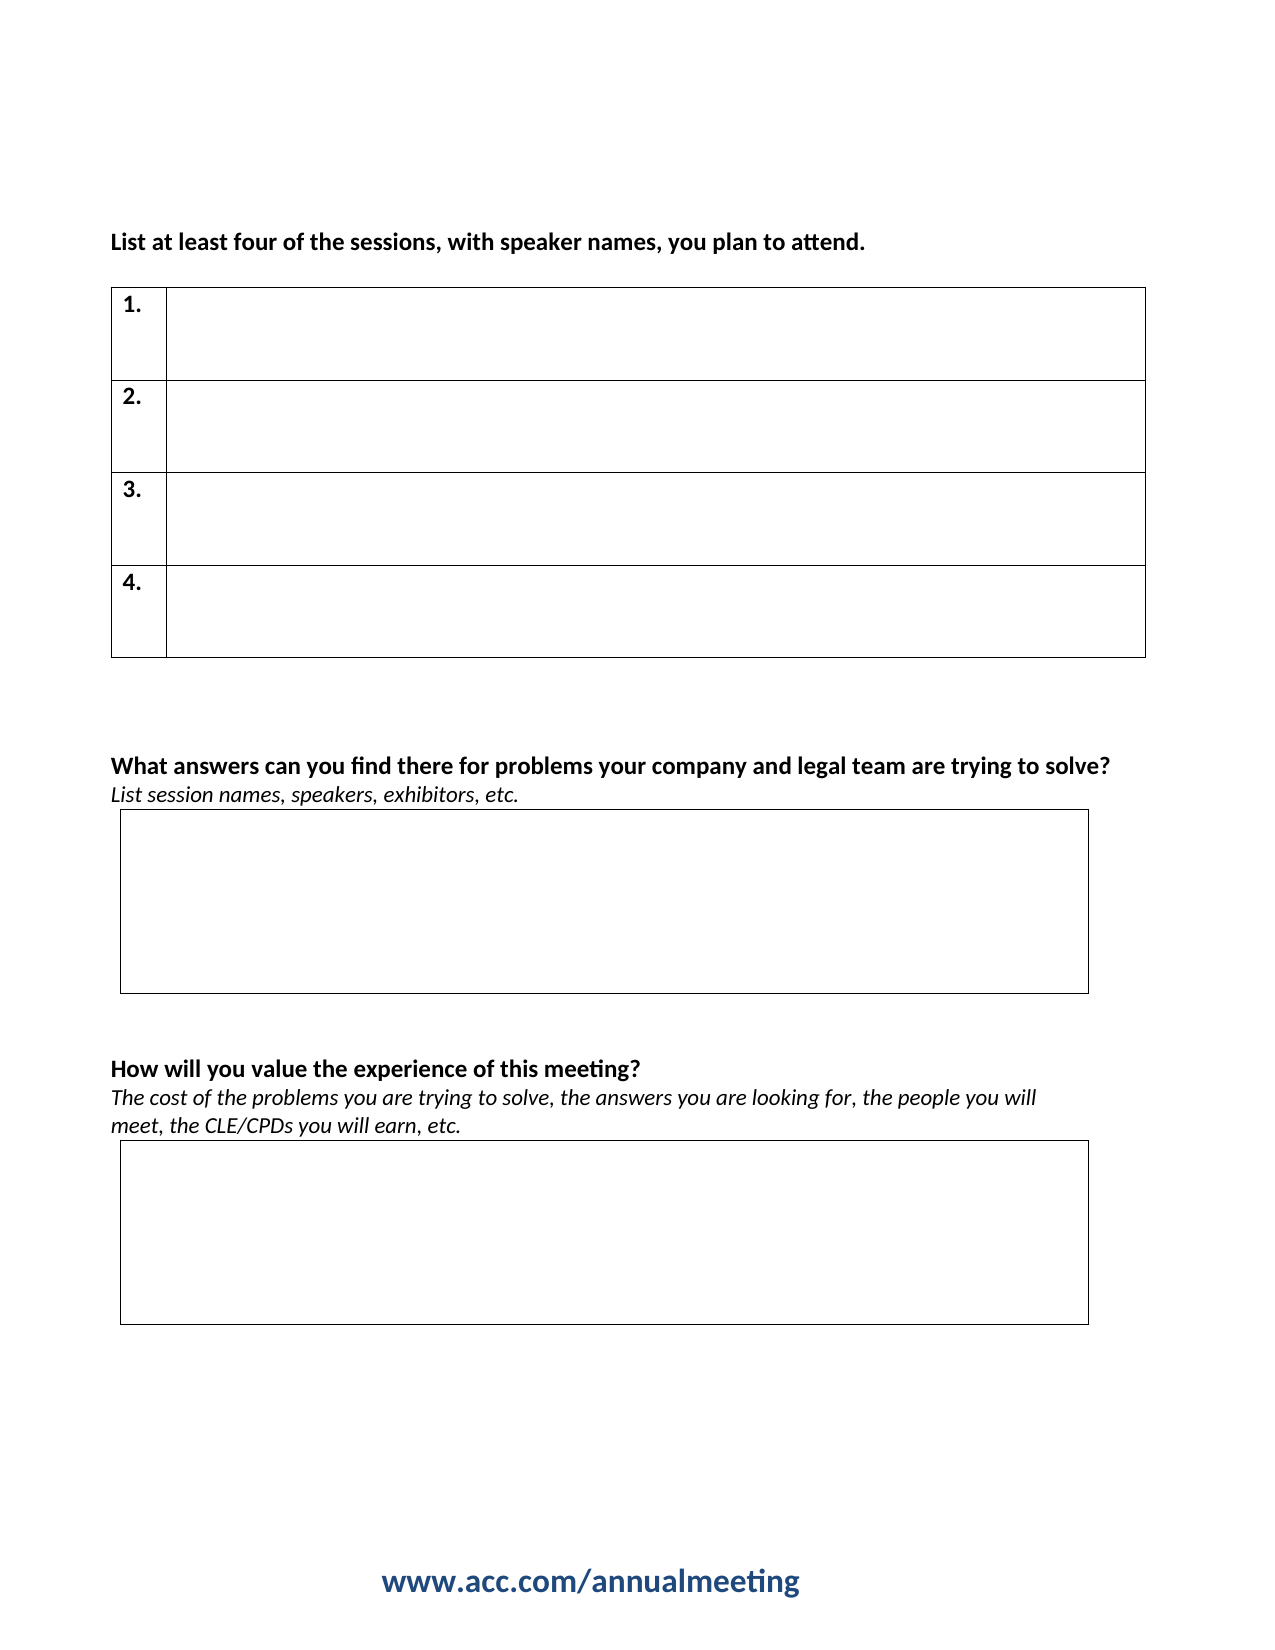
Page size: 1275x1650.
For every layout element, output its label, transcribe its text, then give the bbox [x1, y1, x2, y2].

text What answers can you find there for problems your company and legal team are trying to solve? List session names, speakers, exhibitors, etc. [111, 750, 1155, 808]
table_cell 4. [112, 566, 166, 657]
text The cost of the problems you are trying to solve, the answers you are looking for, the people you will [111, 1083, 1155, 1111]
table_header 1. [112, 288, 166, 379]
text List at least four of the sessions, with speaker names, you plan to attend. [111, 226, 1155, 256]
table_cell [167, 566, 1145, 657]
table_header [121, 1141, 1088, 1324]
table_cell [167, 381, 1145, 472]
text How will you value the experience of this meeting? [111, 1053, 1155, 1083]
table_cell 3. [112, 473, 166, 565]
text meet, the CLE/CPDs you will earn, etc. [111, 1111, 1155, 1139]
table_header [167, 288, 1145, 379]
table_cell [167, 473, 1145, 565]
table_header [121, 810, 1088, 993]
table_cell 2. [112, 381, 166, 472]
